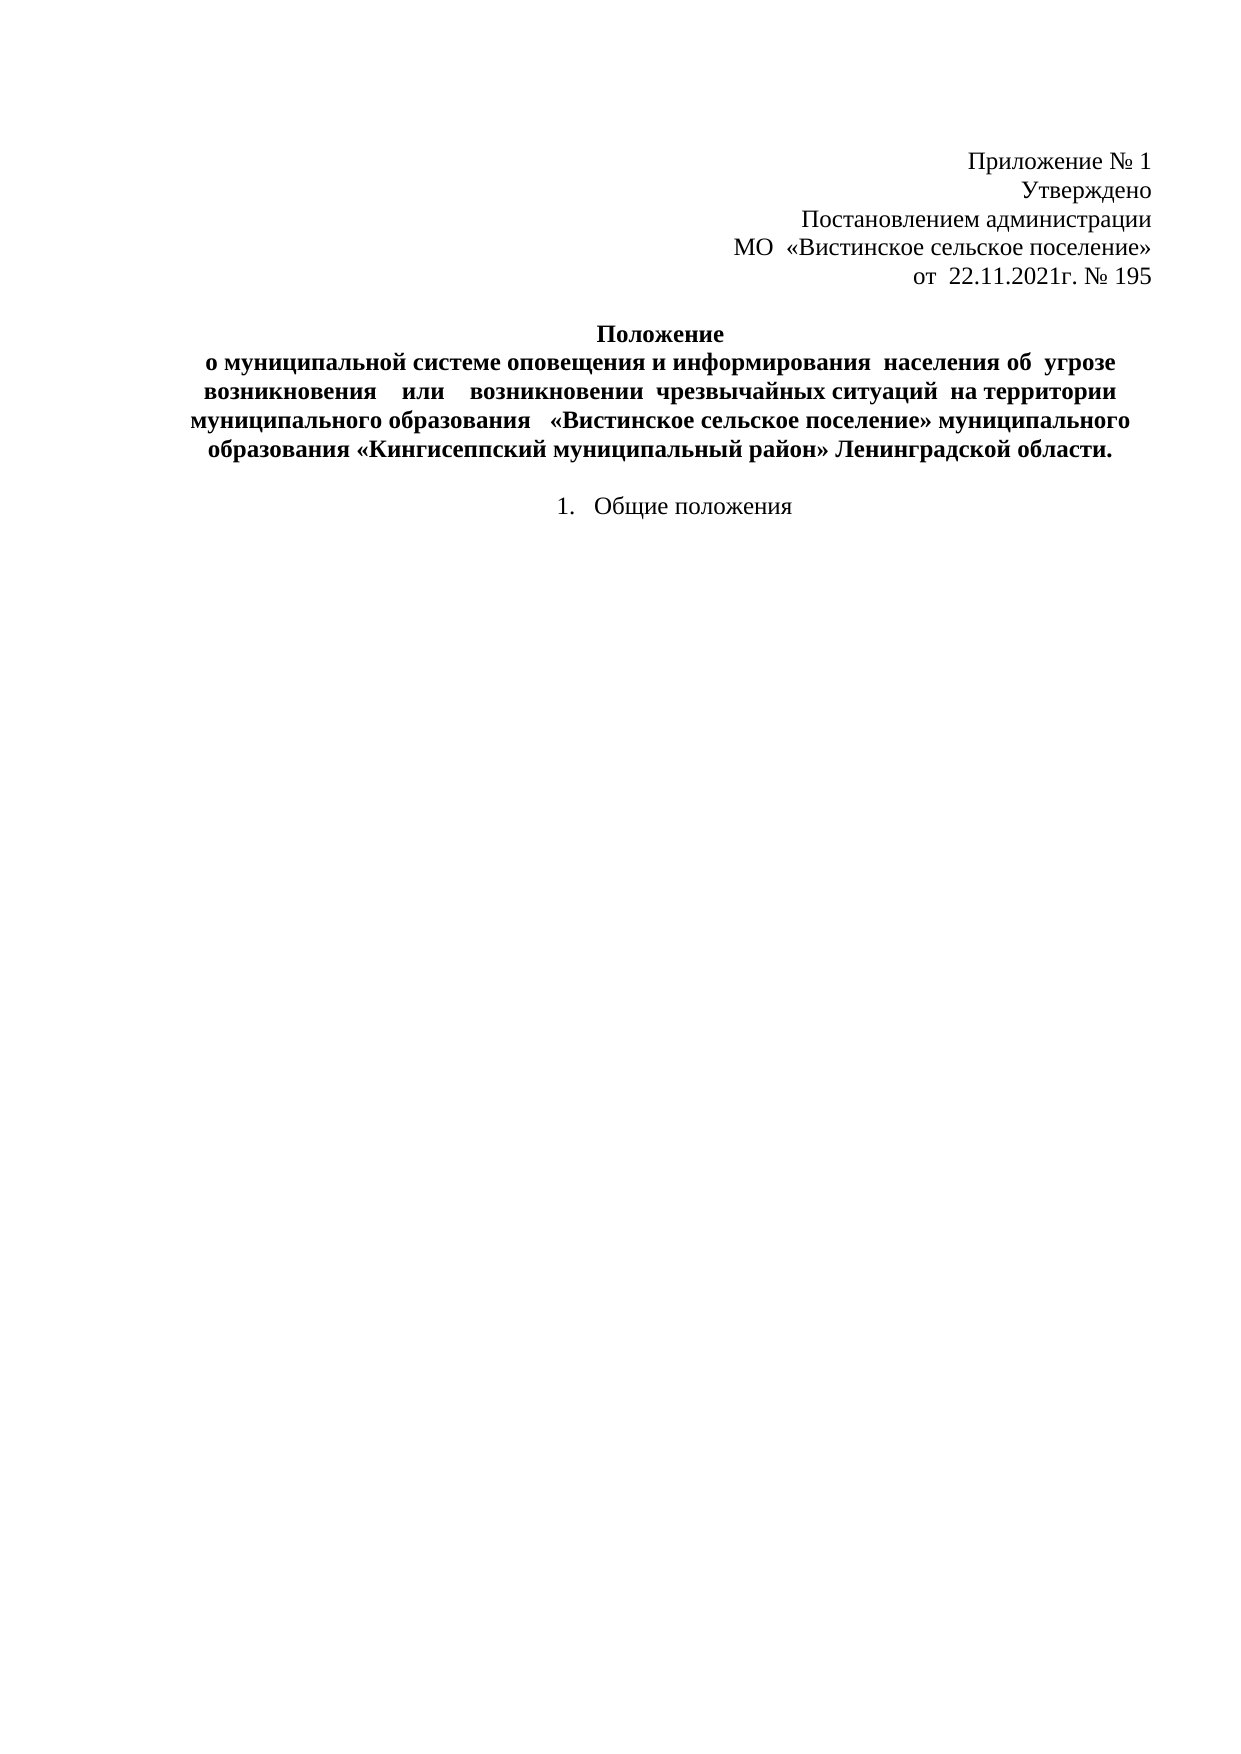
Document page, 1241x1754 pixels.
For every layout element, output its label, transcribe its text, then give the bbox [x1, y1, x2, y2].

subtitle Положение [169, 319, 1152, 347]
text от 22.11.2021г. № 195 [169, 261, 1152, 290]
text Постановлением администрации [175, 204, 1152, 232]
text о муниципальной системе оповещения и информирования населения об угрозе возникновения или возникновении чрезвычайных ситуаций на территории муниципального образования «Вистинское сельское поселение» муниципального образования «Кингисеппский муниципальный район» Ленинградской области. [169, 347, 1152, 462]
text МО «Вистинское сельское поселение» [175, 232, 1152, 261]
text Утверждено [169, 175, 1152, 204]
text Приложение № 1 [169, 146, 1152, 175]
subtitle Общие положения [556, 491, 1152, 520]
